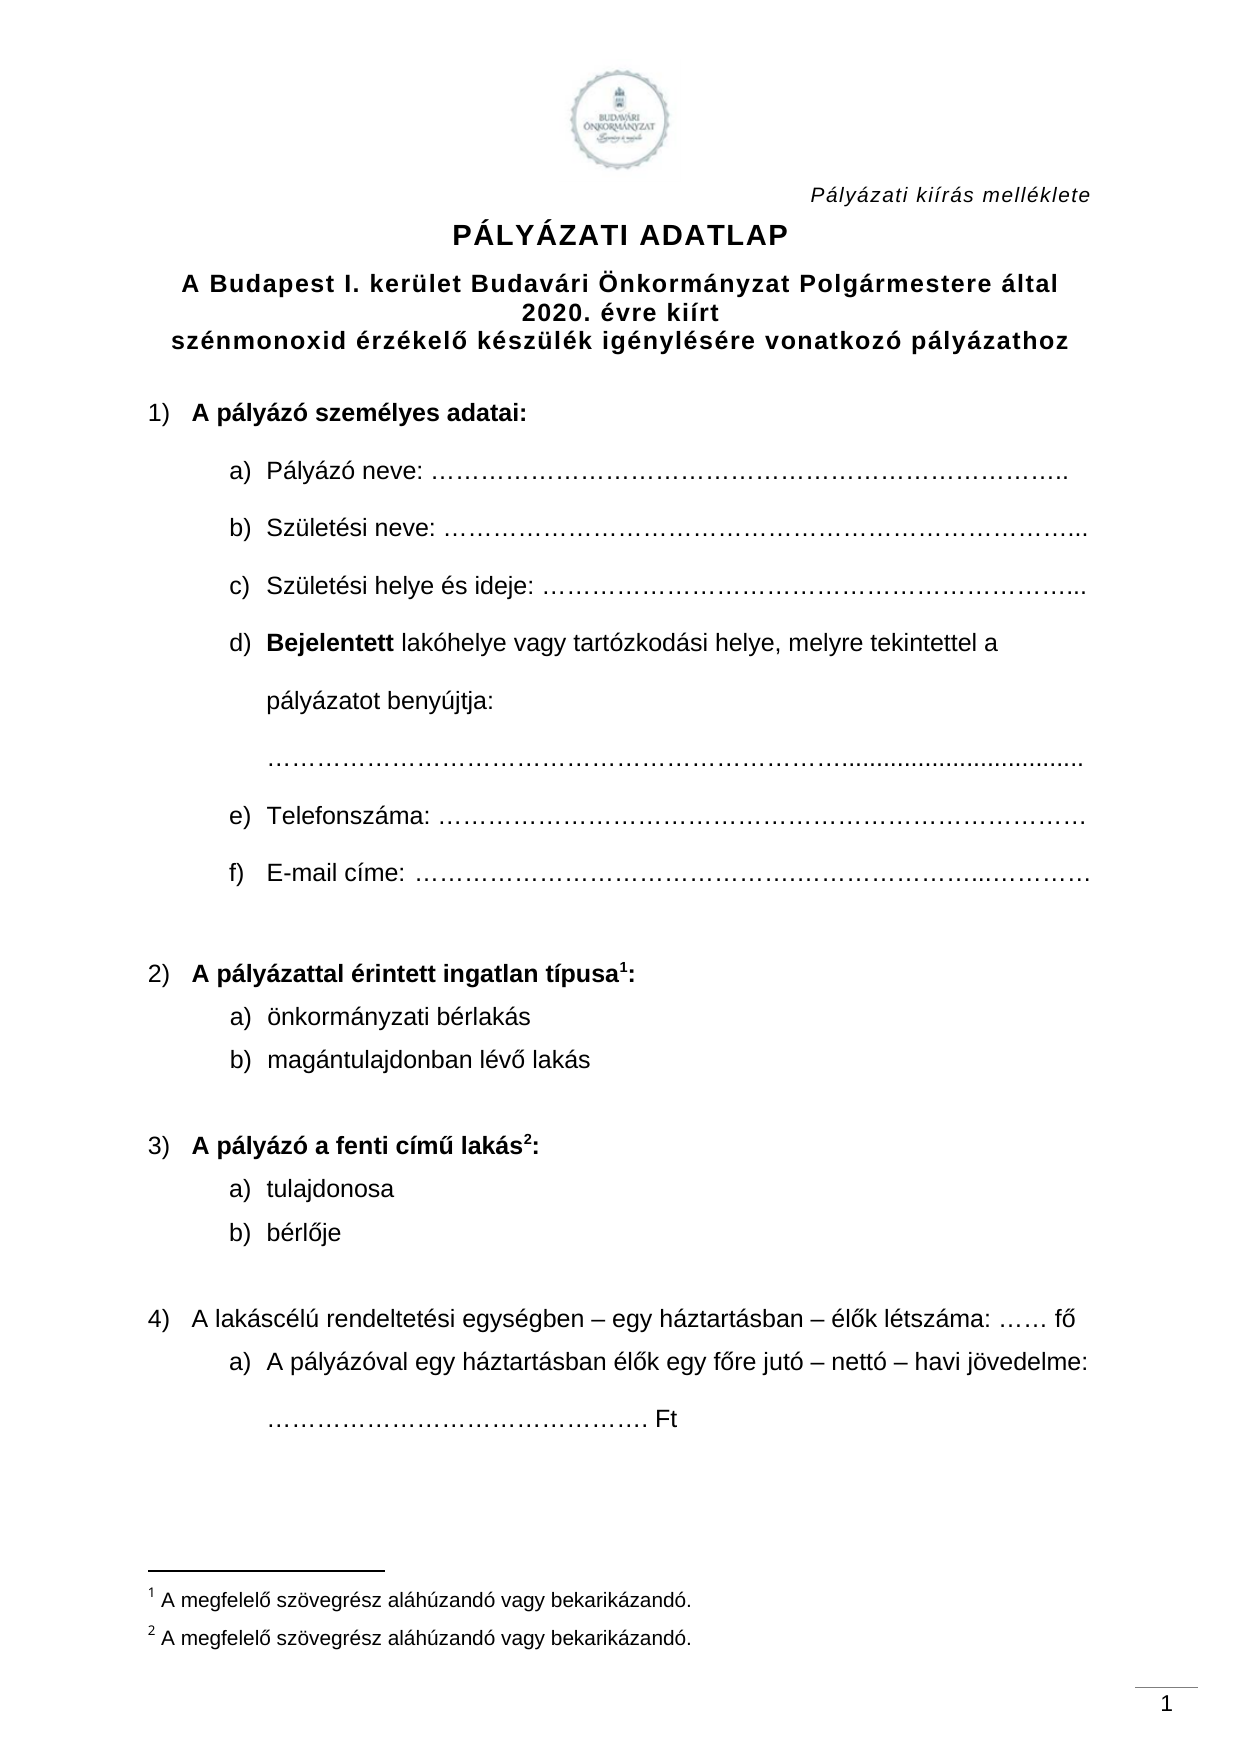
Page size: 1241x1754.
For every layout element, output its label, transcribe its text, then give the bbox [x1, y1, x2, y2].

list magántulajdonban lévő lakás [229, 1045, 1093, 1074]
text PÁLYÁZATI ADATLAP [148, 218, 1093, 252]
list Születési helye és ideje: ………………………………………………………... [229, 571, 1093, 599]
list Telefonszáma: …………………………………………………………………… [229, 801, 1093, 829]
picture [558, 59, 682, 183]
list A pályázattal érintett ingatlan típusa: [148, 959, 1093, 987]
list ………………………………………. Ft [243, 1404, 1093, 1433]
list A pályázóval egy háztartásban élők egy főre jutó – nettó – havi jövedelme: [229, 1347, 1093, 1376]
text szénmonoxid érzékelő készülék igénylésére vonatkozó pályázathoz [148, 326, 1093, 355]
list A lakáscélú rendeltetési egységben – egy háztartásban – élők létszáma: …… fő [148, 1304, 1093, 1332]
list E-mail címe: ……………………………………….…………………...………… [229, 858, 1093, 887]
list tulajdonosa [229, 1174, 1093, 1203]
list A pályázó személyes adatai: [148, 398, 1093, 427]
list Pályázó neve: ………………………………………………………………….. [229, 456, 1093, 484]
list bérlője [229, 1217, 1093, 1246]
text A Budapest I. kerület Budavári Önkormányzat Polgármestere által 2020. évre kiírt [148, 269, 1093, 326]
text Pályázati kiírás melléklete [148, 182, 1093, 206]
list Születési neve: …………………………………………………………………... [229, 513, 1093, 542]
list Bejelentett lakóhelye vagy tartózkodási helye, melyre tekintettel a pályázatot benyújtja: ……………………………………………………………................................... [229, 628, 1093, 772]
list A pályázó a fenti című lakás: [148, 1131, 1093, 1160]
list önkormányzati bérlakás [229, 1002, 1093, 1031]
